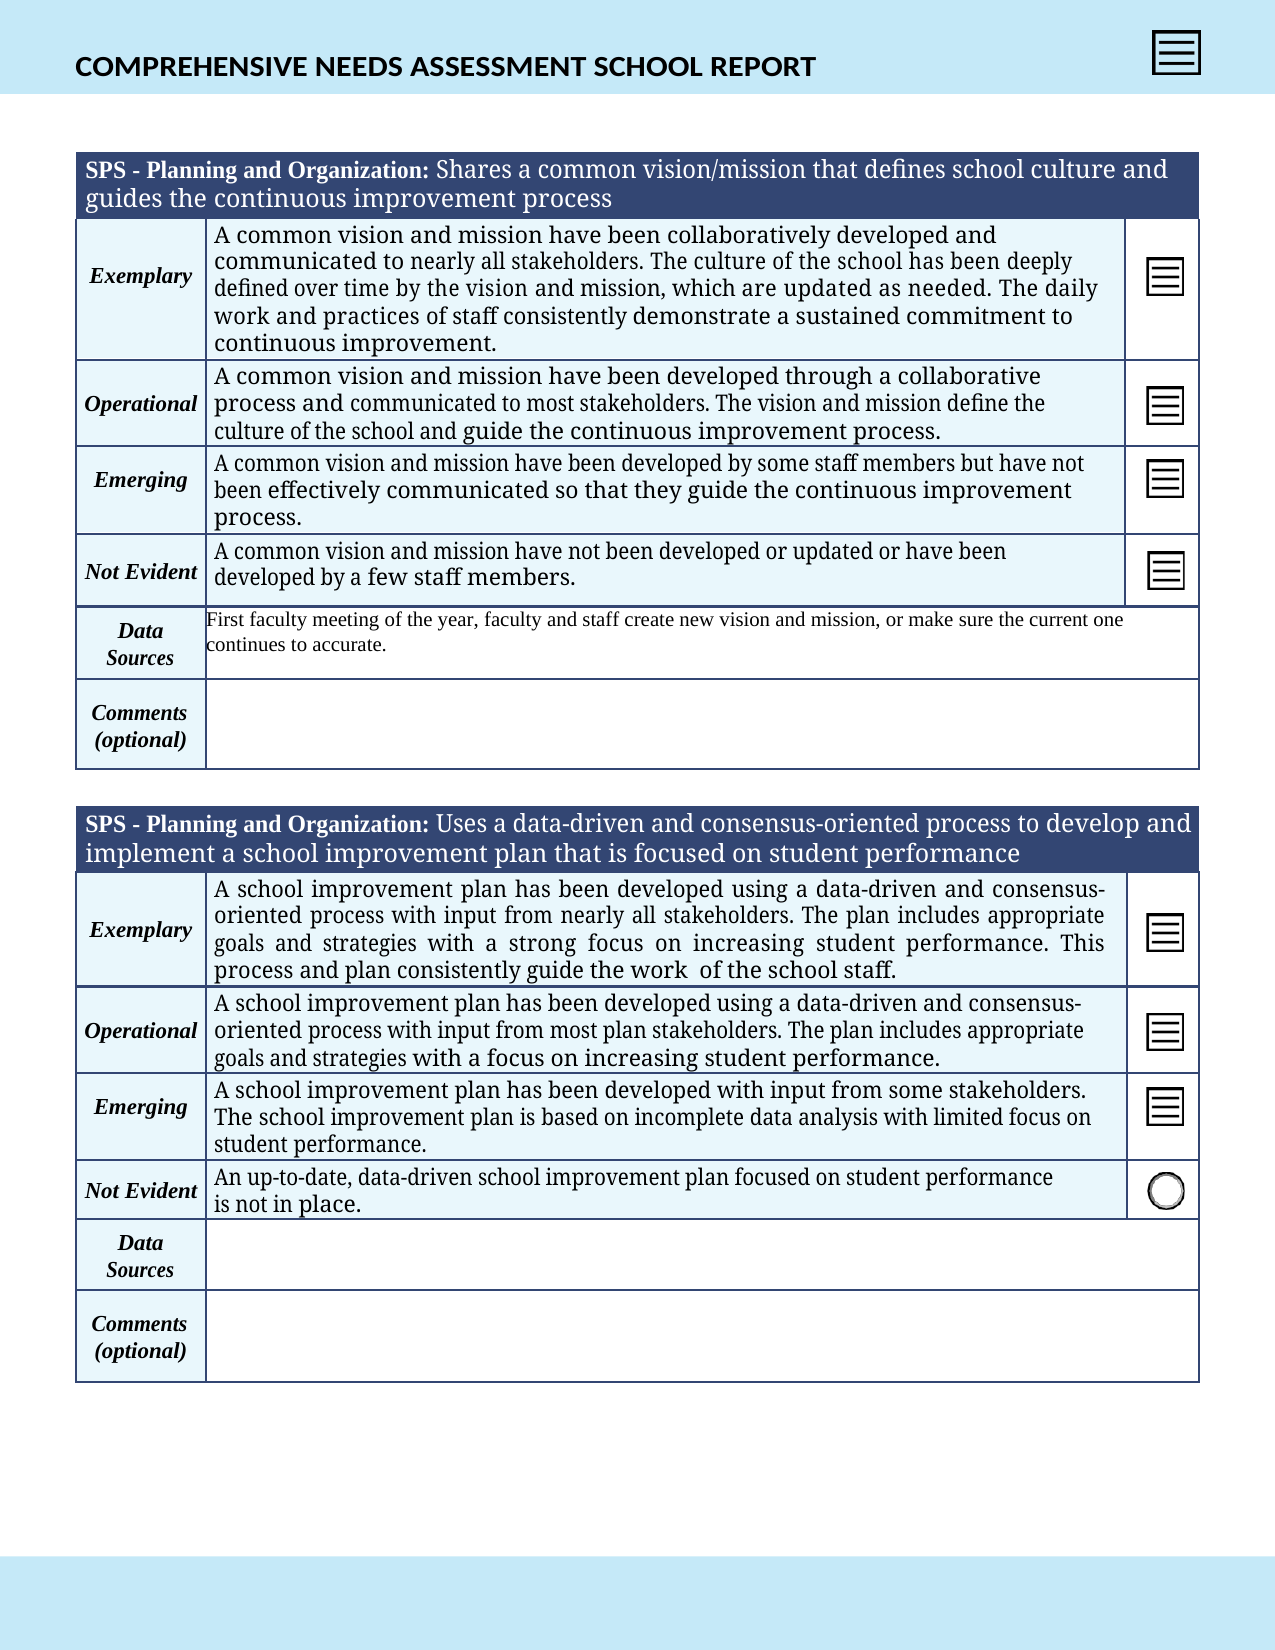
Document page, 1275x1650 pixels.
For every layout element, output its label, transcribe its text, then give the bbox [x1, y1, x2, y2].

table_cell [1126, 219, 1198, 358]
table_cell [1126, 361, 1198, 445]
table_cell [207, 1220, 1198, 1289]
table_cell [1126, 447, 1198, 532]
table_cell Exemplary [77, 873, 205, 985]
picture [1147, 1172, 1185, 1210]
picture [1146, 1013, 1184, 1051]
table_cell First faculty meeting of the year, faculty and staff create new vision and mission, or make sure the current one continues to accurate. [207, 608, 1198, 678]
table_cell [1128, 1074, 1198, 1159]
table_cell Data Sources [77, 608, 205, 678]
picture [1146, 1087, 1184, 1126]
table_cell [1128, 1161, 1198, 1218]
table_cell Data Sources [77, 1220, 205, 1289]
table_cell A common vision and mission have been collaboratively developed and communicated to nearly all stakeholders. The culture of the school has been deeply defined over time by the vision and mission, which are updated as needed. The daily work and practices of staff consistently demonstrate a sustained commitment to continuous improvement. [207, 219, 1124, 358]
table_cell A common vision and mission have been developed by some staff members but have not been effectively communicated so that they guide the continuous improvement process. [207, 447, 1124, 532]
picture [1146, 386, 1184, 425]
table_cell Operational [77, 361, 205, 445]
table_cell Emerging [77, 447, 205, 532]
table_cell [207, 680, 1198, 768]
picture [1146, 459, 1184, 498]
table_cell A common vision and mission have not been developed or updated or have been developed by a few staff members. [207, 535, 1124, 605]
table_cell A school improvement plan has been developed with input from some stakeholders. The school improvement plan is based on incomplete data analysis with limited focus on student performance. [207, 1074, 1126, 1159]
table_cell [207, 1291, 1198, 1381]
table_cell [1128, 873, 1198, 985]
table_cell Not Evident [77, 1161, 205, 1218]
table_cell Exemplary [77, 219, 205, 358]
table_cell A school improvement plan has been developed using a data-driven and consensus-oriented process with input from most plan stakeholders. The plan includes appropriate goals and strategies with a focus on increasing student performance. [207, 988, 1126, 1072]
table_cell A common vision and mission have been developed through a collaborative process and communicated to most stakeholders. The vision and mission define the culture of the school and guide the continuous improvement process. [207, 361, 1124, 445]
table_cell Operational [77, 988, 205, 1072]
table_cell Comments (optional) [77, 680, 205, 768]
table_cell An up-to-date, data-driven school improvement plan focused on student performance is not in place. [207, 1161, 1126, 1218]
table_cell [1128, 988, 1198, 1072]
table_cell A school improvement plan has been developed using a data-driven and consensus-oriented process with input from nearly all stakeholders. The plan includes appropriate goals and strategies with a strong focus on increasing student performance. This process and plan consistently guide the work of the school staff. [207, 873, 1126, 985]
table_cell Emerging [77, 1074, 205, 1159]
table_header SPS - Planning and Organization: Shares a common vision/mission that defines school culture and guides the continuous improvement process [76, 152, 1199, 219]
picture [1152, 30, 1201, 75]
table_cell Not Evident [77, 535, 205, 605]
table_header SPS - Planning and Organization: Uses a data-driven and consensus-oriented process to develop and implement a school improvement plan that is focused on student performance [76, 806, 1199, 871]
picture [1147, 551, 1185, 590]
table_cell [1126, 535, 1198, 605]
table_cell Comments (optional) [77, 1291, 205, 1381]
picture [1146, 913, 1184, 952]
picture [1146, 257, 1184, 296]
